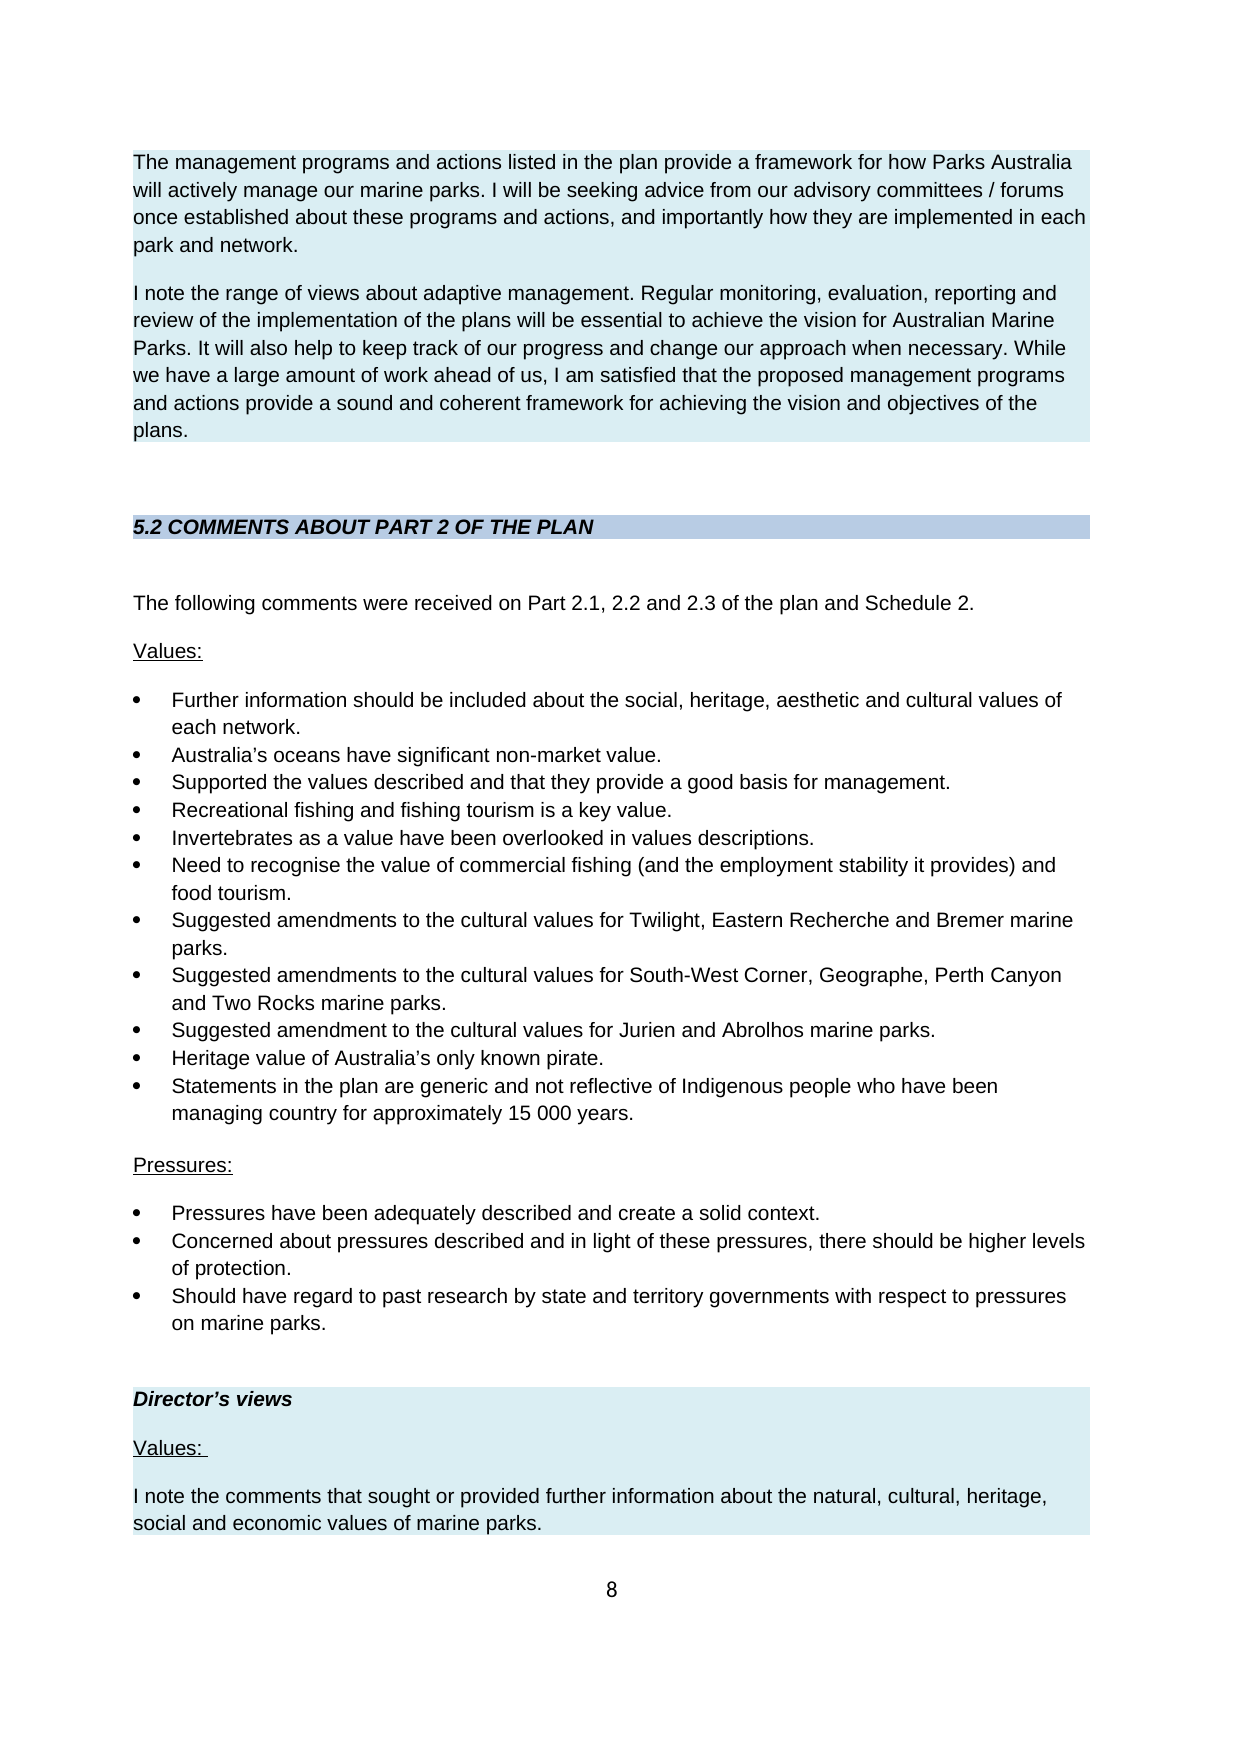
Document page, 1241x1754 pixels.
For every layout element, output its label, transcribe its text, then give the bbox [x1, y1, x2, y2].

list Concerned about pressures described and in light of these pressures, there should be higher levels of protection. [133, 1228, 1090, 1280]
list Supported the values described and that they provide a good basis for management. [133, 770, 1090, 794]
text Pressures: [133, 1153, 1090, 1177]
list Invertebrates as a value have been overlooked in values descriptions. [133, 825, 1090, 849]
text Values: [133, 1435, 1090, 1459]
list Need to recognise the value of commercial fishing (and the employment stability it provides) and food tourism. [133, 853, 1090, 904]
list Statements in the plan are generic and not reflective of Indigenous people who have been managing country for approximately 15 000 years. [133, 1073, 1090, 1125]
list Heritage value of Australia’s only known pirate. [133, 1046, 1090, 1070]
text Values: [133, 639, 1090, 663]
text I note the comments that sought or provided further information about the natural, cultural, heritage, social and economic values of marine parks. [133, 1484, 1090, 1535]
list Recreational fishing and fishing tourism is a key value. [133, 798, 1090, 822]
list Australia’s oceans have significant non-market value. [133, 743, 1090, 767]
list Should have regard to past research by state and territory governments with respect to pressures on marine parks. [133, 1284, 1090, 1335]
list Further information should be included about the social, heritage, aesthetic and cultural values of each network. [133, 687, 1090, 739]
list Suggested amendments to the cultural values for Twilight, Eastern Recherche and Bremer marine parks. [133, 908, 1090, 960]
text Director’s views [133, 1387, 1090, 1411]
list Pressures have been adequately described and create a solid context. [133, 1201, 1090, 1225]
list The following comments were received on Part 2.1, 2.2 and 2.3 of the plan and Schedule 2. [133, 591, 1090, 615]
text I note the range of views about adaptive management. Regular monitoring, evaluation, reporting and review of the implementation of the plans will be essential to achieve the vision for Australian Marine Parks. It will also help to keep track of our progress and change our approach when necessary. While we have a large amount of work ahead of us, I am satisfied that the proposed management programs and actions provide a sound and coherent framework for achieving the vision and objectives of the plans. [133, 281, 1090, 442]
list Suggested amendments to the cultural values for South-West Corner, Geographe, Perth Canyon and Two Rocks marine parks. [133, 963, 1090, 1015]
subtitle 5.2 Comments about Part 2 of the plan [133, 515, 1090, 539]
list Suggested amendment to the cultural values for Jurien and Abrolhos marine parks. [133, 1018, 1090, 1042]
text The management programs and actions listed in the plan provide a framework for how Parks Australia will actively manage our marine parks. I will be seeking advice from our advisory committees / forums once established about these programs and actions, and importantly how they are implemented in each park and network. [133, 150, 1090, 256]
